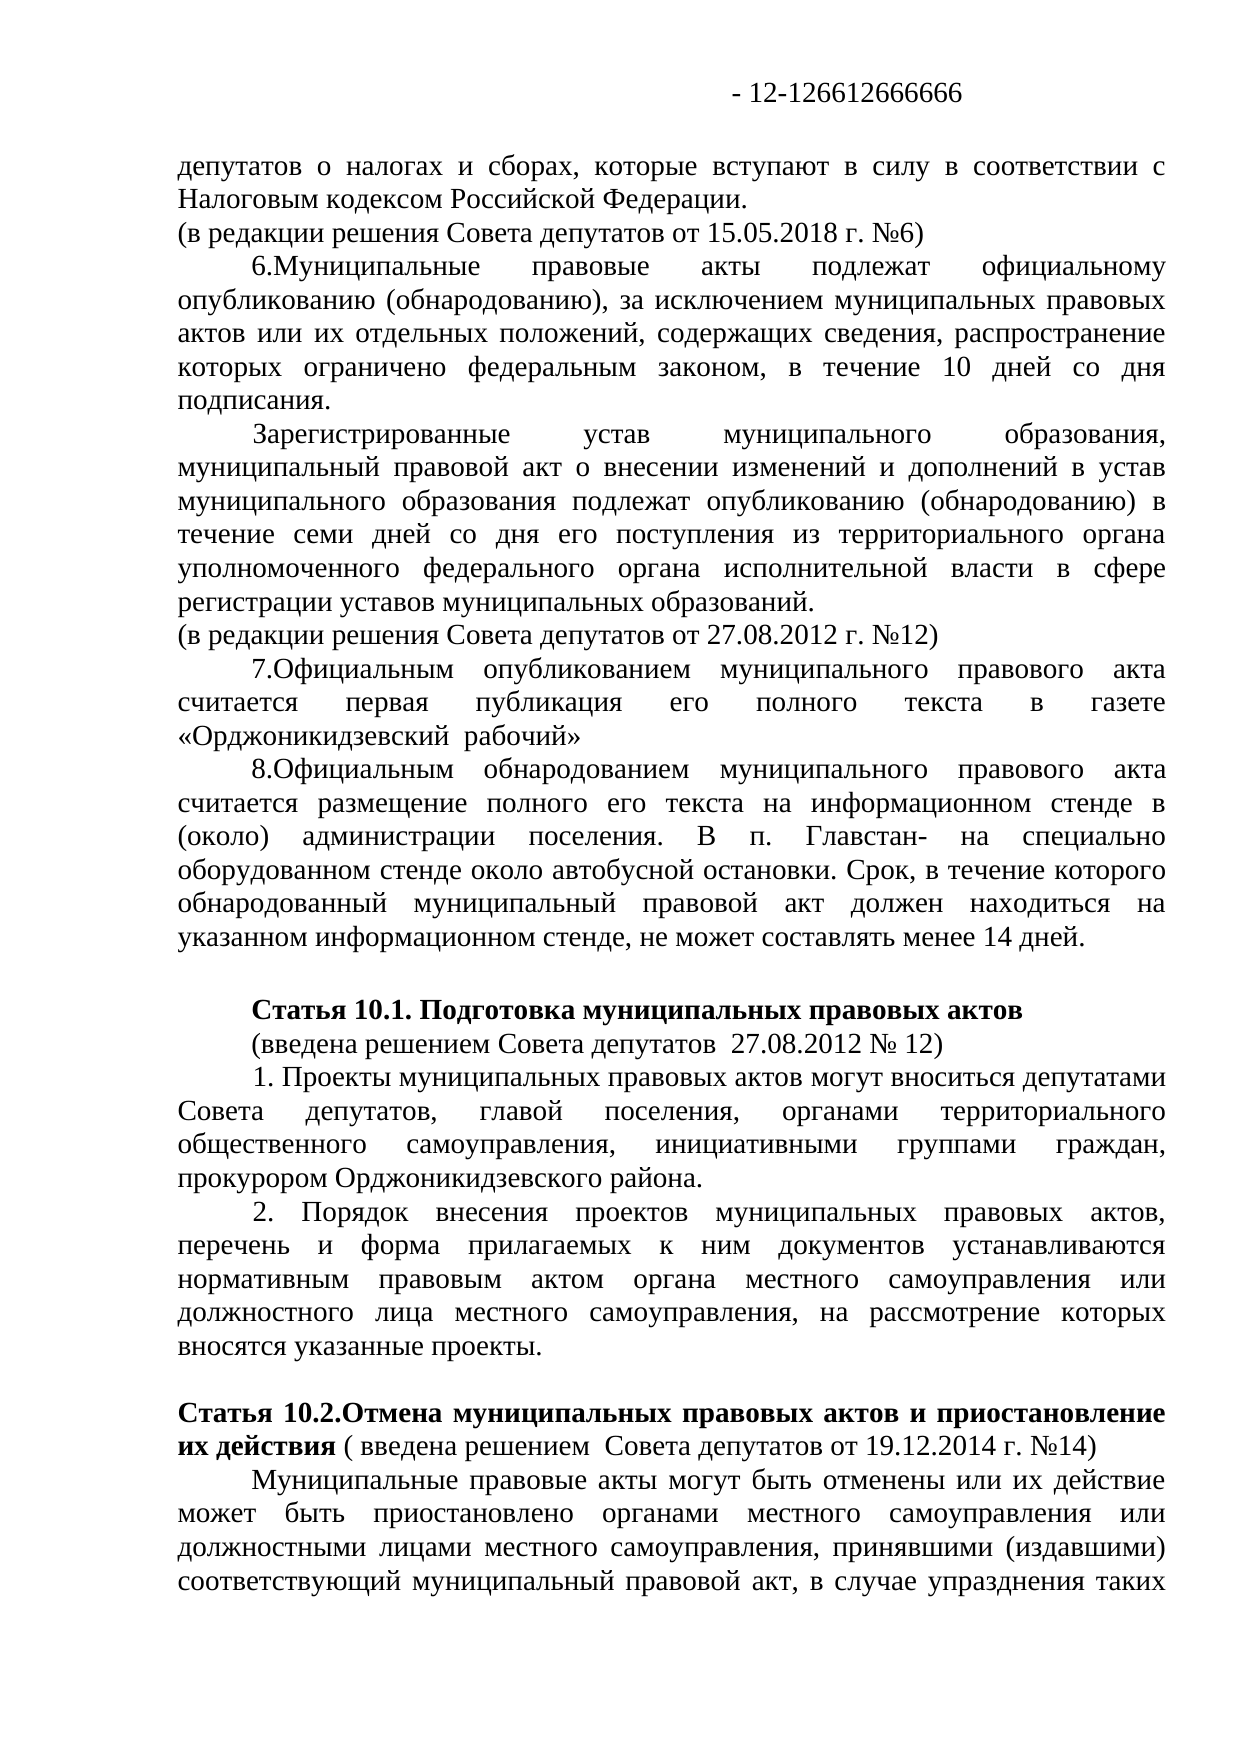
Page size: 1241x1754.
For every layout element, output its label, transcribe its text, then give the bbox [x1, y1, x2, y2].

text 7.Официальным опубликованием муниципального правового акта считается первая публикация его полного текста в газете «Орджоникидзевский рабочий» [177, 651, 1167, 751]
text (в редакции решения Совета депутатов от 27.08.2012 г. №12) [177, 617, 1167, 651]
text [177, 1462, 1167, 1596]
text Статья 10.1. Подготовка муниципальных правовых актов [177, 992, 1167, 1026]
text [177, 148, 1167, 215]
text 2. Порядок внесения проектов муниципальных правовых актов, перечень и форма прилагаемых к ним документов устанавливаются нормативным правовым актом органа местного самоуправления или должностного лица местного самоуправления, на рассмотрение которых вносятся указанные проекты. [177, 1194, 1167, 1361]
text 8.Официальным обнародованием муниципального правового акта считается размещение полного его текста на информационном стенде в (около) администрации поселения. В п. Главстан- на специально оборудованном стенде около автобусной остановки. Срок, в течение которого обнародованный муниципальный правовой акт должен находиться на указанном информационном стенде, не может составлять менее 14 дней. [177, 751, 1167, 953]
text Зарегистрированные устав муниципального образования, муниципальный правовой акт о внесении изменений и дополнений в устав муниципального образования подлежат опубликованию (обнародованию) в течение семи дней со дня его поступления из территориального органа уполномоченного федерального органа исполнительной власти в сфере регистрации уставов муниципальных образований. [177, 416, 1167, 617]
text Статья 10.2.Отмена муниципальных правовых актов и приостановление их действия ( введена решением Совета депутатов от 19.12.2014 г. №14) [177, 1395, 1167, 1462]
text (введена решением Совета депутатов 27.08.2012 № 12) [177, 1026, 1167, 1059]
text (в редакции решения Совета депутатов от 15.05.2018 г. №6) [177, 215, 1167, 248]
text 6.Муниципальные правовые акты подлежат официальному опубликованию (обнародованию), за исключением муниципальных правовых актов или их отдельных положений, содержащих сведения, распространение которых ограничено федеральным законом, в течение 10 дней со дня подписания. [177, 248, 1167, 416]
text 1. Проекты муниципальных правовых актов могут вноситься депутатами Совета депутатов, главой поселения, органами территориального общественного самоуправления, инициативными группами граждан, прокурором Орджоникидзевского района. [177, 1059, 1167, 1194]
